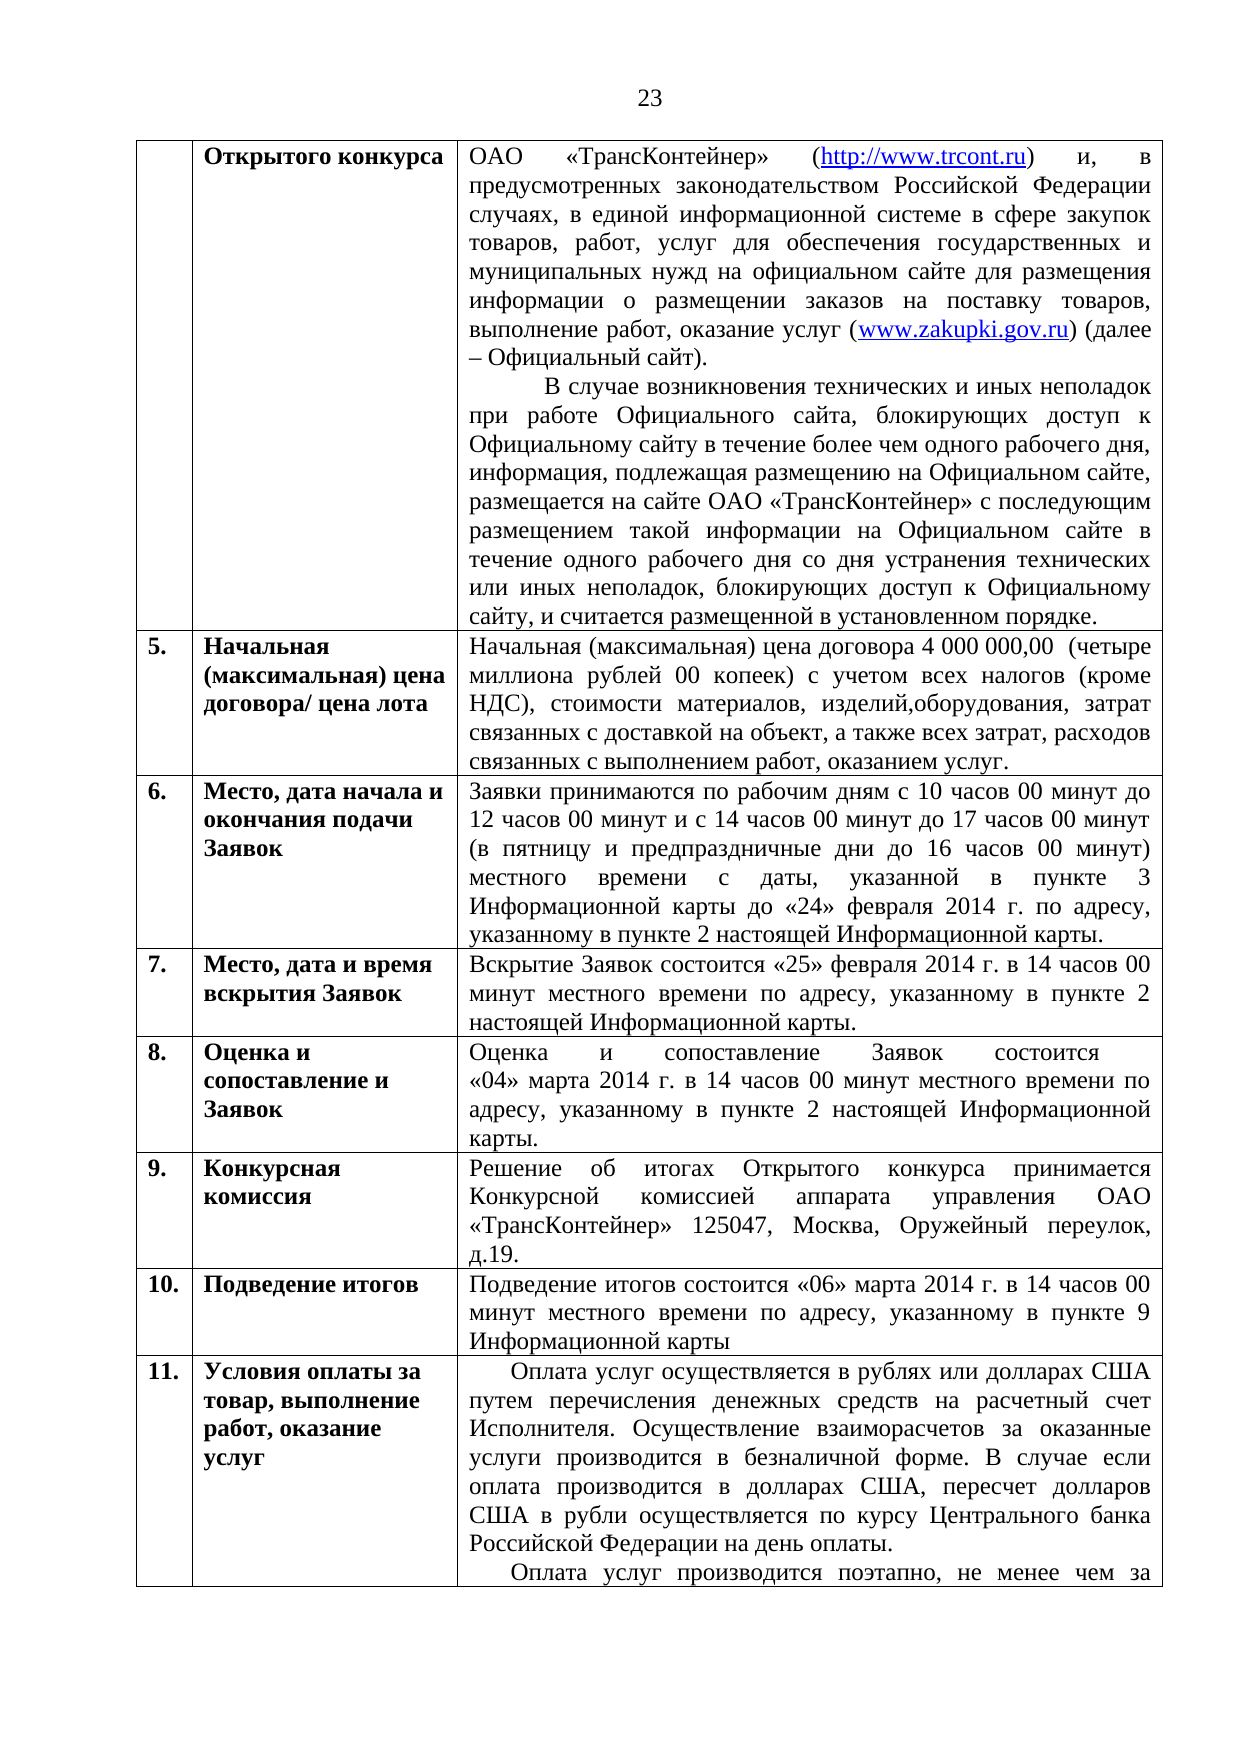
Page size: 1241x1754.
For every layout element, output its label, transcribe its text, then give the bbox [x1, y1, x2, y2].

table_cell 10. [137, 1269, 192, 1355]
table_cell Вскрытие Заявок состоится «25» февраля 2014 г. в 14 часов 00 минут местного времени по адресу, указанному в пункте 2 настоящей Информационной карты. [458, 949, 1162, 1036]
table_cell Заявки принимаются по рабочим дням с 10 часов 00 минут до 12 часов 00 минут и с 14 часов 00 минут до 17 часов 00 минут (в пятницу и предпраздничные дни до 16 часов 00 минут) местного времени с даты, указанной в пункте 3 Информационной карты до «24» февраля 2014 г. по адресу, указанному в пункте 2 настоящей Информационной карты. [458, 776, 1162, 948]
table_cell Подведение итогов состоится «06» марта 2014 г. в 14 часов 00 минут местного времени по адресу, указанному в пункте 9 Информационной карты [458, 1269, 1162, 1355]
table_cell Подведение итогов [193, 1269, 457, 1355]
table_cell 8. [137, 1037, 192, 1152]
table_cell 7. [137, 949, 192, 1036]
table_cell Оценка и сопоставление Заявок состоится «04» марта 2014 г. в 14 часов 00 минут местного времени по адресу, указанному в пункте 2 настоящей Информационной карты. [458, 1037, 1162, 1152]
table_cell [193, 1356, 457, 1586]
table_cell 9. [137, 1153, 192, 1268]
table_cell 6. [137, 776, 192, 948]
table_cell 11. [137, 1356, 192, 1586]
table_cell Место, дата и время вскрытия Заявок [193, 949, 457, 1036]
table_cell Начальная (максимальная) цена договора/ цена лота [193, 631, 457, 775]
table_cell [458, 1356, 1162, 1586]
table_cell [193, 141, 457, 630]
table_cell 5. [137, 631, 192, 775]
table_cell Начальная (максимальная) цена договора 4 000 000,00 (четыре миллиона рублей 00 копеек) с учетом всех налогов (кроме НДС), стоимости материалов, изделий,оборудования, затрат связанных с доставкой на объект, а также всех затрат, расходов связанных с выполнением работ, оказанием услуг. [458, 631, 1162, 775]
table_cell Место, дата начала и окончания подачи Заявок [193, 776, 457, 948]
table_cell Конкурсная комиссия [193, 1153, 457, 1268]
table_cell Оценка и сопоставление и Заявок [193, 1037, 457, 1152]
table_cell Решение об итогах Открытого конкурса принимается Конкурсной комиссией аппарата управления ОАО «ТрансКонтейнер» 125047, Москва, Оружейный переулок, д.19. [458, 1153, 1162, 1268]
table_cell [458, 141, 1162, 630]
table_cell 4. [137, 141, 192, 630]
